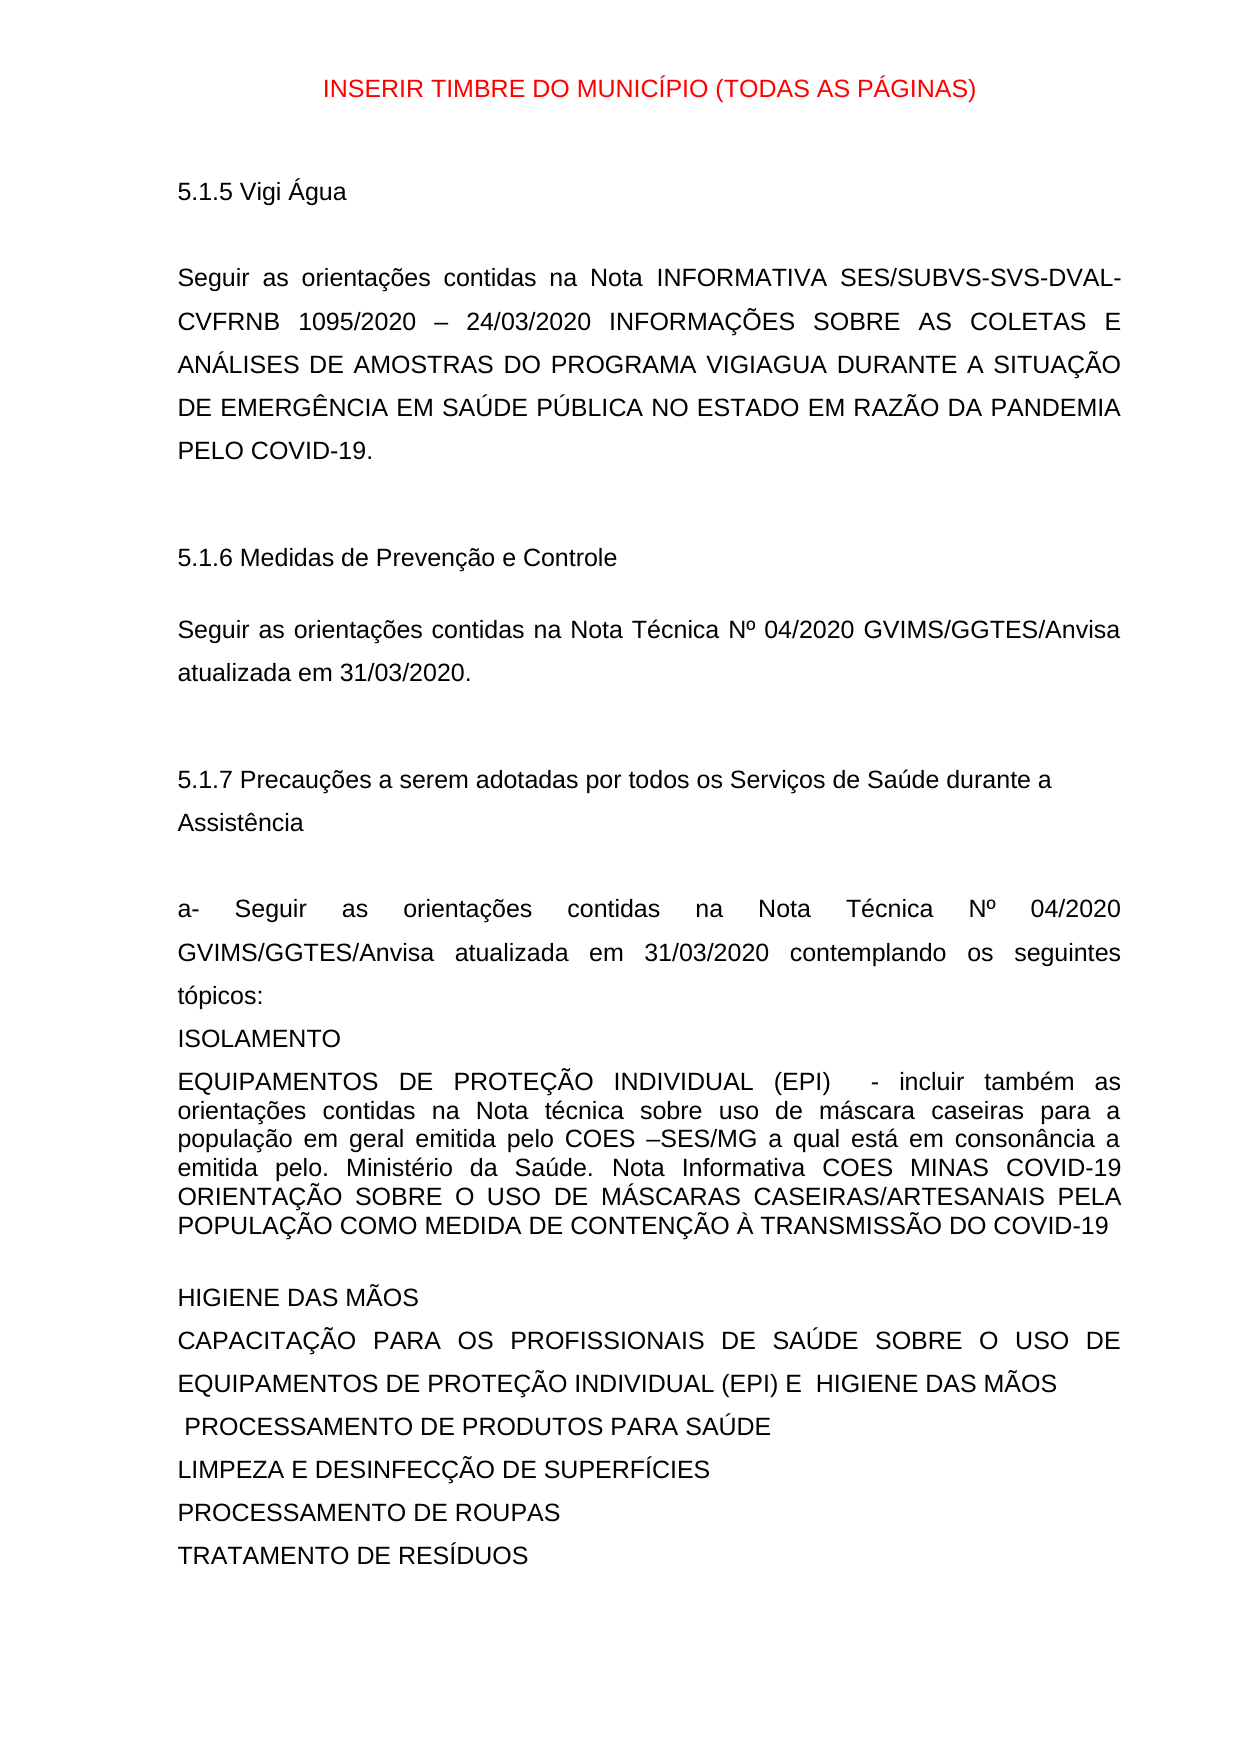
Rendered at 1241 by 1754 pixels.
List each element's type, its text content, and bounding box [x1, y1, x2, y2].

text CAPACITAÇÃO PARA OS PROFISSIONAIS DE SAÚDE SOBRE O USO DE EQUIPAMENTOS DE PROTEÇÃO INDIVIDUAL (EPI) E HIGIENE DAS MÃOS [177, 1326, 1122, 1398]
text LIMPEZA E DESINFECÇÃO DE SUPERFÍCIES [177, 1455, 1122, 1484]
text TRATAMENTO DE RESÍDUOS [177, 1541, 1122, 1570]
text PROCESSAMENTO DE ROUPAS [177, 1498, 1122, 1527]
text PROCESSAMENTO DE PRODUTOS PARA SAÚDE [177, 1412, 1122, 1441]
text Seguir as orientações contidas na Nota INFORMATIVA SES/SUBVS-SVS-DVAL-CVFRNB 1095/2020 – 24/03/2020 INFORMAÇÕES SOBRE AS COLETAS E ANÁLISES DE AMOSTRAS DO PROGRAMA VIGIAGUA DURANTE A SITUAÇÃO DE EMERGÊNCIA EM SAÚDE PÚBLICA NO ESTADO EM RAZÃO DA PANDEMIA PELO COVID-19. [177, 263, 1122, 465]
subtitle 5.1.6 Medidas de Prevenção e Controle [177, 543, 1122, 572]
text Seguir as orientações contidas na Nota Técnica Nº 04/2020 GVIMS/GGTES/Anvisa atualizada em 31/03/2020. [177, 615, 1122, 687]
subtitle 5.1.5 Vigi Água [177, 177, 1122, 206]
text EQUIPAMENTOS DE PROTEÇÃO INDIVIDUAL (EPI) - incluir também as orientações contidas na Nota técnica sobre uso de máscara caseiras para a população em geral emitida pelo COES –SES/MG a qual está em consonância a emitida pelo. Ministério da Saúde. Nota Informativa COES MINAS COVID-19 ORIENTAÇÃO SOBRE O USO DE MÁSCARAS CASEIRAS/ARTESANAIS PELA POPULAÇÃO COMO MEDIDA DE CONTENÇÃO À TRANSMISSÃO DO COVID-19 [177, 1067, 1122, 1239]
text HIGIENE DAS MÃOS [177, 1283, 1122, 1311]
text a- Seguir as orientações contidas na Nota Técnica Nº 04/2020 GVIMS/GGTES/Anvisa atualizada em 31/03/2020 contemplando os seguintes tópicos: [177, 894, 1122, 1009]
text ISOLAMENTO [177, 1024, 1122, 1053]
subtitle 5.1.7 Precauções a serem adotadas por todos os Serviços de Saúde durante a Assistência [177, 765, 1122, 837]
